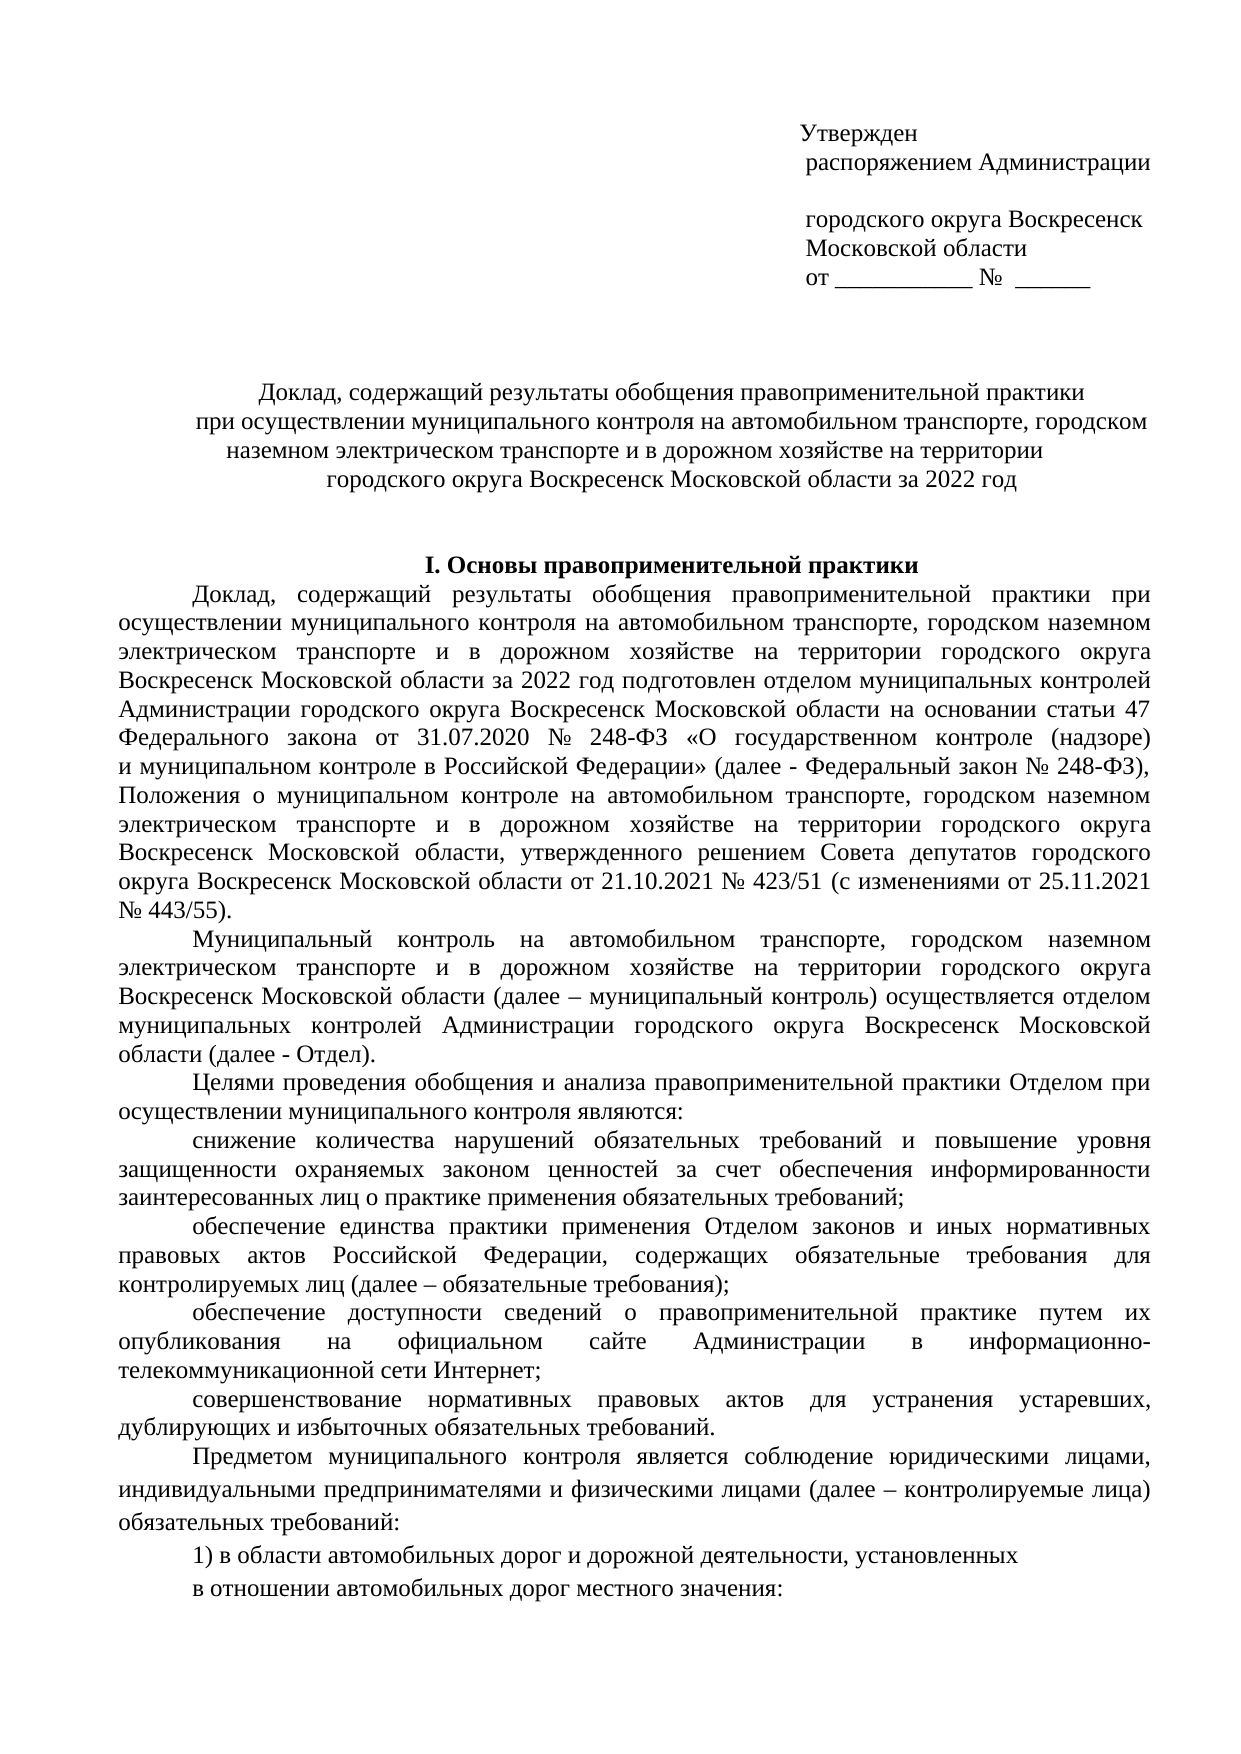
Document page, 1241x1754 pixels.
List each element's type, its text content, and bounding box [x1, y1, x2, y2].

text Целями проведения обобщения и анализа правоприменительной практики Отделом при осуществлении муниципального контроля являются: [118, 1067, 1152, 1125]
text Московской области [768, 233, 1152, 262]
text совершенствование нормативных правовых актов для устранения устаревших, дублирующих и избыточных обязательных требований. [118, 1384, 1152, 1441]
text в отношении автомобильных дорог местного значения: [118, 1573, 1152, 1602]
text распоряжением Администрации городского округа Воскресенск [768, 147, 1152, 233]
text при осуществлении муниципального контроля на автомобильном транспорте, городском наземном электрическом транспорте и в дорожном хозяйстве на территории [118, 406, 1152, 464]
text I. Основы правоприменительной практики [118, 550, 1152, 579]
text Муниципальный контроль на автомобильном транспорте, городском наземном электрическом транспорте и в дорожном хозяйстве на территории городского округа Воскресенск Московской области (далее – муниципальный контроль) осуществляется отделом муниципальных контролей Администрации городского округа Воскресенск Московской области (далее - Отдел). [118, 924, 1152, 1067]
text городского округа Воскресенск Московской области за 2022 год [118, 464, 1152, 492]
text Предметом муниципального контроля является соблюдение юридическими лицами, индивидуальными предпринимателями и физическими лицами (далее – контролируемые лица) обязательных требований: [118, 1441, 1152, 1536]
text Доклад, содержащий результаты обобщения правоприменительной практики при осуществлении муниципального контроля на автомобильном транспорте, городском наземном электрическом транспорте и в дорожном хозяйстве на территории городского округа Воскресенск Московской области за 2022 год подготовлен отделом муниципальных контролей Администрации городского округа Воскресенск Московской области на основании статьи 47 Федерального закона от 31.07.2020 № 248-ФЗ «О государственном контроле (надзоре) и муниципальном контроле в Российской Федерации» (далее - Федеральный закон № 248-ФЗ), Положения о муниципальном контроле на автомобильном транспорте, городском наземном электрическом транспорте и в дорожном хозяйстве на территории городского округа Воскресенск Московской области, утвержденного решением Совета депутатов городского округа Воскресенск Московской области от 21.10.2021 № 423/51 (с изменениями от 25.11.2021 № 443/55). [118, 579, 1152, 924]
text Утвержден [768, 118, 1152, 147]
text обеспечение доступности сведений о правоприменительной практике путем их опубликования на официальном сайте Администрации в информационно-телекоммуникационной сети Интернет; [118, 1297, 1152, 1384]
text снижение количества нарушений обязательных требований и повышение уровня защищенности охраняемых законом ценностей за счет обеспечения информированности заинтересованных лиц о практике применения обязательных требований; [118, 1125, 1152, 1211]
text 1) в области автомобильных дорог и дорожной деятельности, установленных [118, 1540, 1152, 1569]
text обеспечение единства практики применения Отделом законов и иных нормативных правовых актов Российской Федерации, содержащих обязательные требования для контролируемых лиц (далее – обязательные требования); [118, 1211, 1152, 1297]
text от ___________ № ______ [768, 262, 1152, 291]
text Доклад, содержащий результаты обобщения правоприменительной практики [118, 377, 1152, 406]
